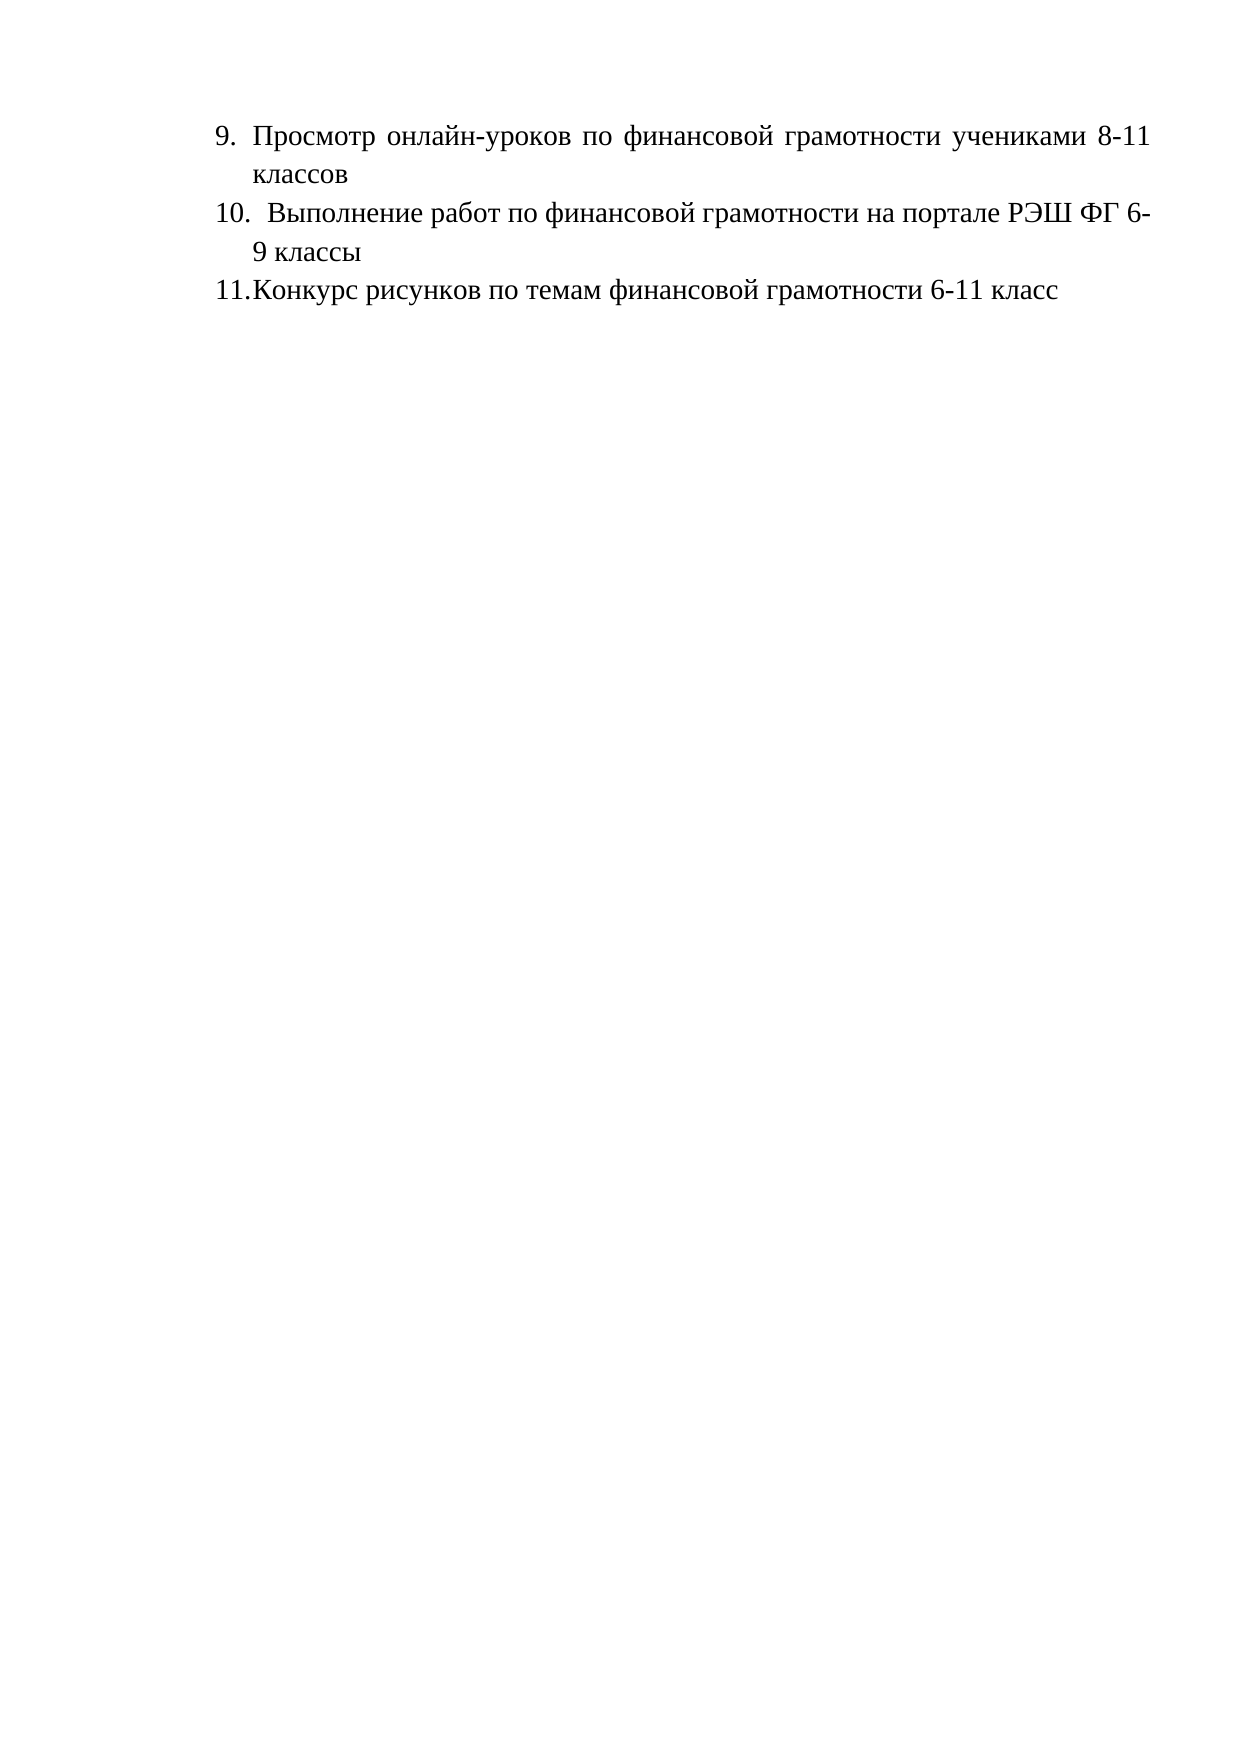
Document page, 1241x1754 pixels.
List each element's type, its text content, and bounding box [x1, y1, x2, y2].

list Просмотр онлайн-уроков по финансовой грамотности учениками 8-11 классов [215, 118, 1152, 190]
list Конкурс рисунков по темам финансовой грамотности 6-11 класс [215, 272, 1152, 306]
list Выполнение работ по финансовой грамотности на портале РЭШ ФГ 6-9 классы [215, 195, 1152, 267]
